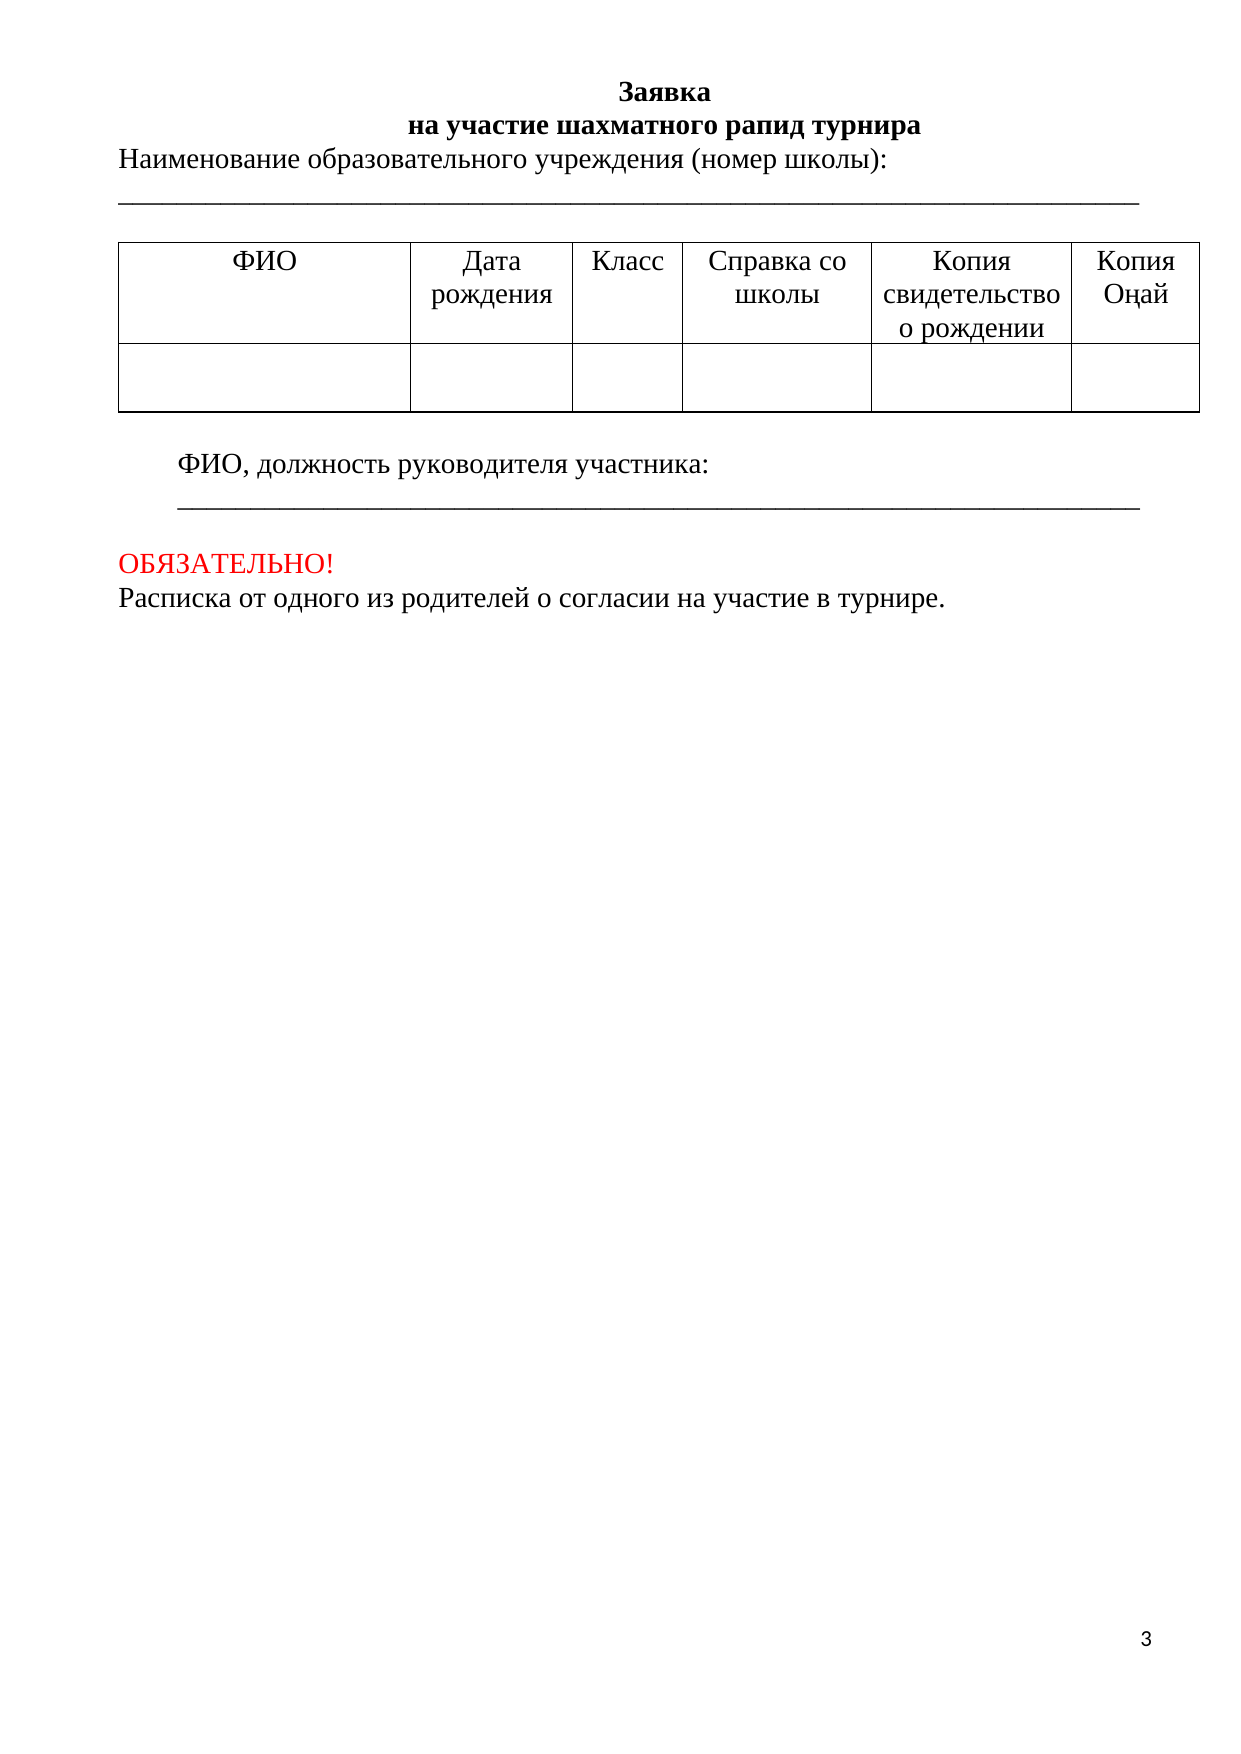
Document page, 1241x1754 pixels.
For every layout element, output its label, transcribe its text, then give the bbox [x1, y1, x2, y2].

table_cell [119, 344, 410, 411]
table_cell [872, 344, 1071, 411]
table_header Копия Оңай [1072, 243, 1199, 343]
table_header Дата рождения [411, 243, 572, 343]
table_cell [683, 344, 871, 411]
table_header Справка со школы [683, 243, 871, 343]
text ОБЯЗАТЕЛЬНО! [118, 547, 1152, 580]
text на участие шахматного рапид турнира [118, 107, 1152, 141]
table_header Класс [573, 243, 682, 343]
text ФИО, должность руководителя участника: [118, 446, 1152, 479]
table_cell [411, 344, 572, 411]
text Расписка от одного из родителей о согласии на участие в турнире. [118, 580, 1152, 614]
table_cell [1072, 344, 1199, 411]
text Заявка [118, 74, 1152, 107]
text Наименование образовательного учреждения (номер школы): ______________________________________________________________________ [118, 141, 1152, 208]
table_header Копия свидетельство о рождении [872, 243, 1071, 343]
table_cell [573, 344, 682, 411]
table_header ФИО [119, 243, 410, 343]
text __________________________________________________________________ [118, 479, 1152, 513]
